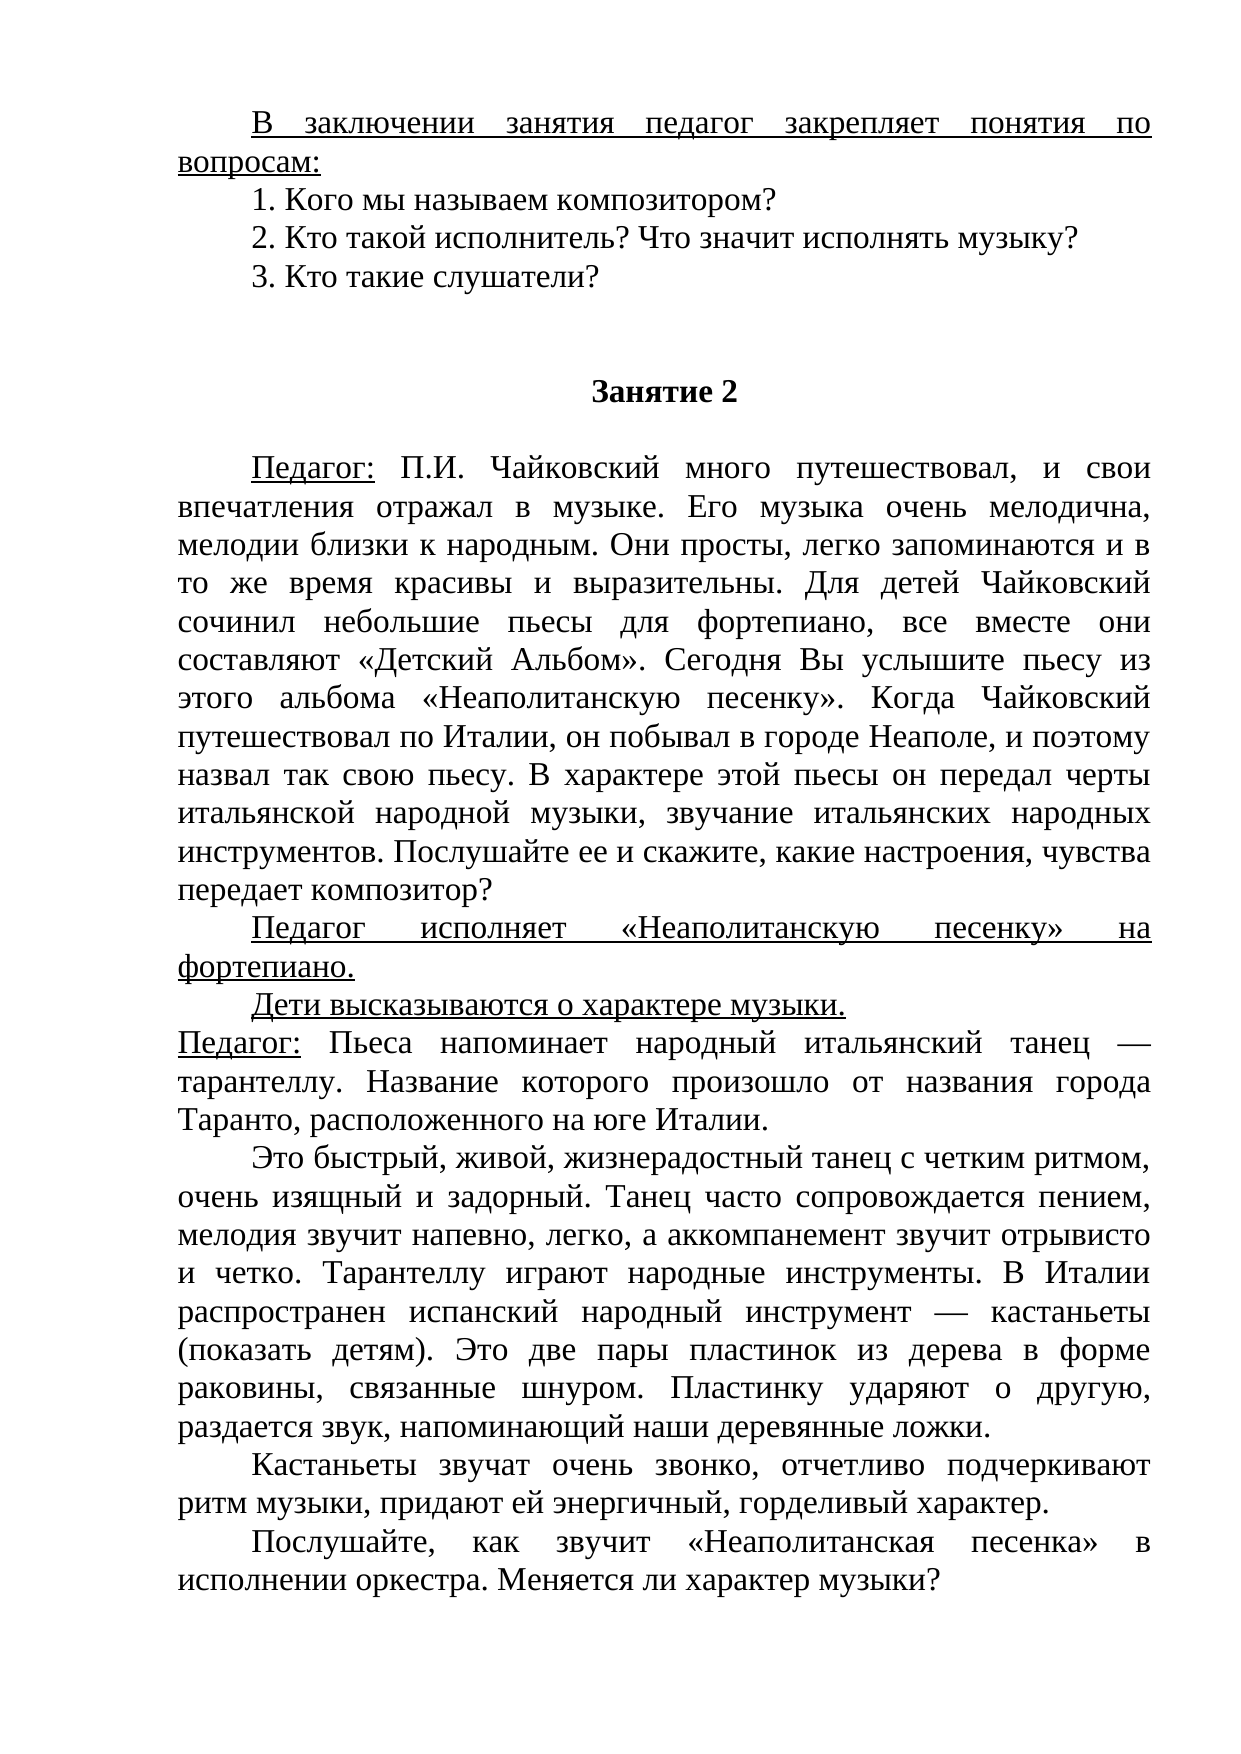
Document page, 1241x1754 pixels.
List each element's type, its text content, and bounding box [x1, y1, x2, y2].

text 3. Кто такие слушатели? [177, 256, 1152, 294]
text 2. Кто такой исполнитель? Что значит исполнять музыку? [177, 218, 1152, 256]
text 1. Кого мы называем композитором? [177, 179, 1152, 218]
text Дети высказываются о характере музыки. [177, 984, 1152, 1023]
text В заключении занятия педагог закрепляет понятия по вопросам: [177, 103, 1152, 179]
text Педагог исполняет «Неаполитанскую песенку» на фортепиано. [177, 908, 1152, 984]
text Занятие 2 [177, 371, 1152, 409]
text Педагог: Пьеса напоминает народный итальянский танец — тарантеллу. Название которого произошло от названия города Таранто, расположенного на юге Италии. [177, 1023, 1152, 1138]
text Кастаньеты звучат очень звонко, отчетливо подчеркивают ритм музыки, придают ей энергичный, горделивый характер. [177, 1444, 1152, 1521]
text Это быстрый, живой, жизнерадостный танец с четким ритмом, очень изящный и задорный. Танец часто сопровождается пением, мелодия звучит напевно, легко, а аккомпанемент звучит отрывисто и четко. Тарантеллу играют народные инструменты. В Италии распространен испанский народный инструмент — кастаньеты (показать детям). Это две пары пластинок из дерева в форме раковины, связанные шнуром. Пластинку ударяют о другую, раздается звук, напоминающий наши деревянные ложки. [177, 1138, 1152, 1444]
text Послушайте, как звучит «Неаполитанская песенка» в исполнении оркестра. Меняется ли характер музыки? [177, 1521, 1152, 1598]
text Педагог: П.И. Чайковский много путешествовал, и свои впечатления отражал в музыке. Его музыка очень мелодична, мелодии близки к народным. Они просты, легко запоминаются и в то же время красивы и выразительны. Для детей Чайковский сочинил небольшие пьесы для фортепиано, все вместе они составляют «Детский Альбом». Сегодня Вы услышите пьесу из этого альбома «Неаполитанскую песенку». Когда Чайковский путешествовал по Италии, он побывал в городе Неаполе, и поэтому назвал так свою пьесу. В характере этой пьесы он передал черты итальянской народной музыки, звучание итальянских народных инструментов. Послушайте ее и скажите, какие настроения, чувства передает композитор? [177, 448, 1152, 908]
